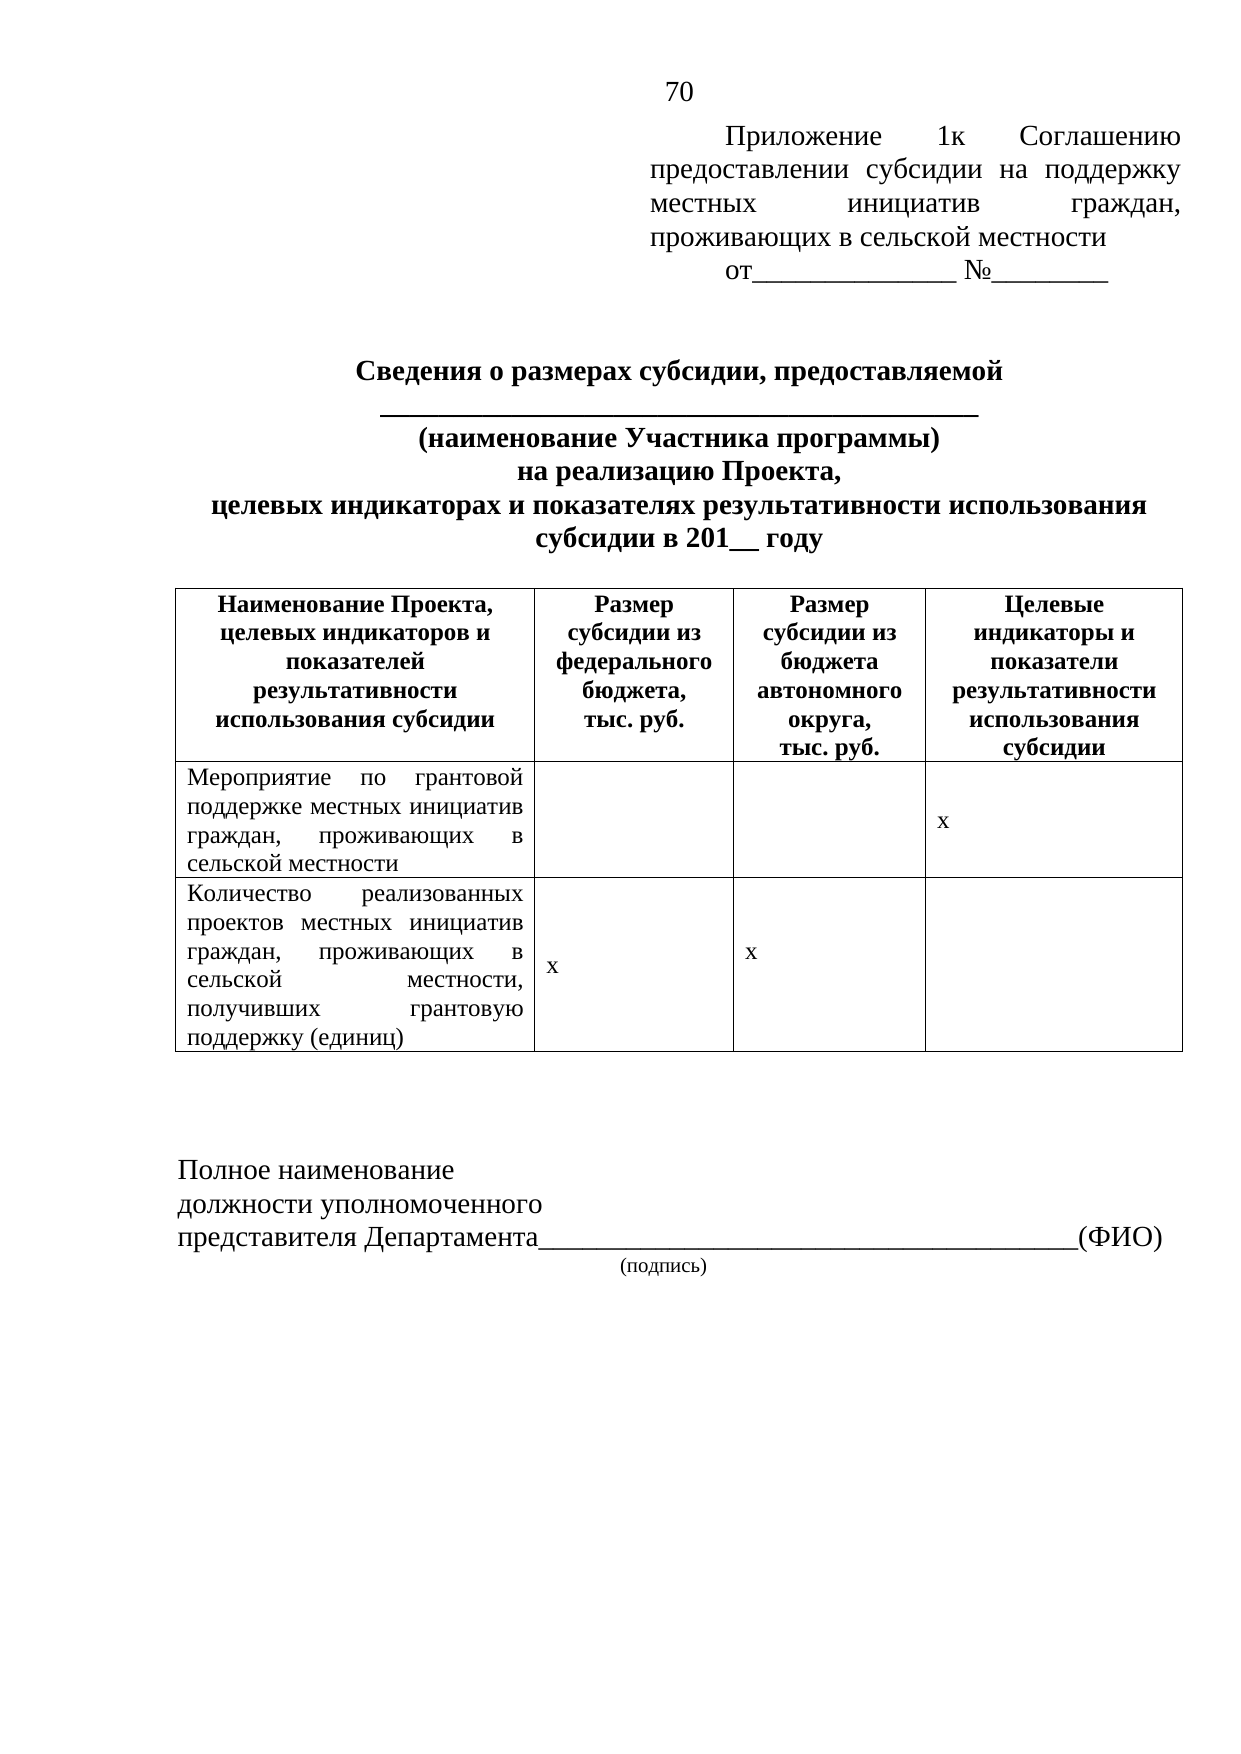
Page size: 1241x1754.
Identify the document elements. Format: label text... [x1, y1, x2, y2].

text от______________ №________ [650, 252, 1181, 286]
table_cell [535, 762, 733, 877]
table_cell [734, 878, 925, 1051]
text (подпись) [177, 1253, 1181, 1277]
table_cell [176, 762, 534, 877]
text представителя Департамента_____________________________________(ФИО) [177, 1219, 1181, 1253]
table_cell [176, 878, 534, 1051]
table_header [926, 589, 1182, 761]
text Сведения о размерах субсидии, предоставляемой [177, 353, 1181, 386]
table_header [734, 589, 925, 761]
text Полное наименование [177, 1152, 1181, 1186]
text Приложение 1к Соглашению предоставлении субсидии на поддержку местных инициатив граждан, проживающих в сельской местности [650, 118, 1181, 252]
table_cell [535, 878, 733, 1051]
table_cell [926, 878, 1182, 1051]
text целевых индикаторах и показателях результативности использования субсидии в 201__ году [177, 487, 1181, 554]
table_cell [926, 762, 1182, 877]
text (наименование Участника программы) [177, 420, 1181, 453]
text на реализацию Проекта, [177, 453, 1181, 487]
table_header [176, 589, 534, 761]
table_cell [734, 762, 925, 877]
text _________________________________________ [177, 386, 1181, 420]
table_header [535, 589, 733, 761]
text должности уполномоченного [177, 1186, 1181, 1219]
